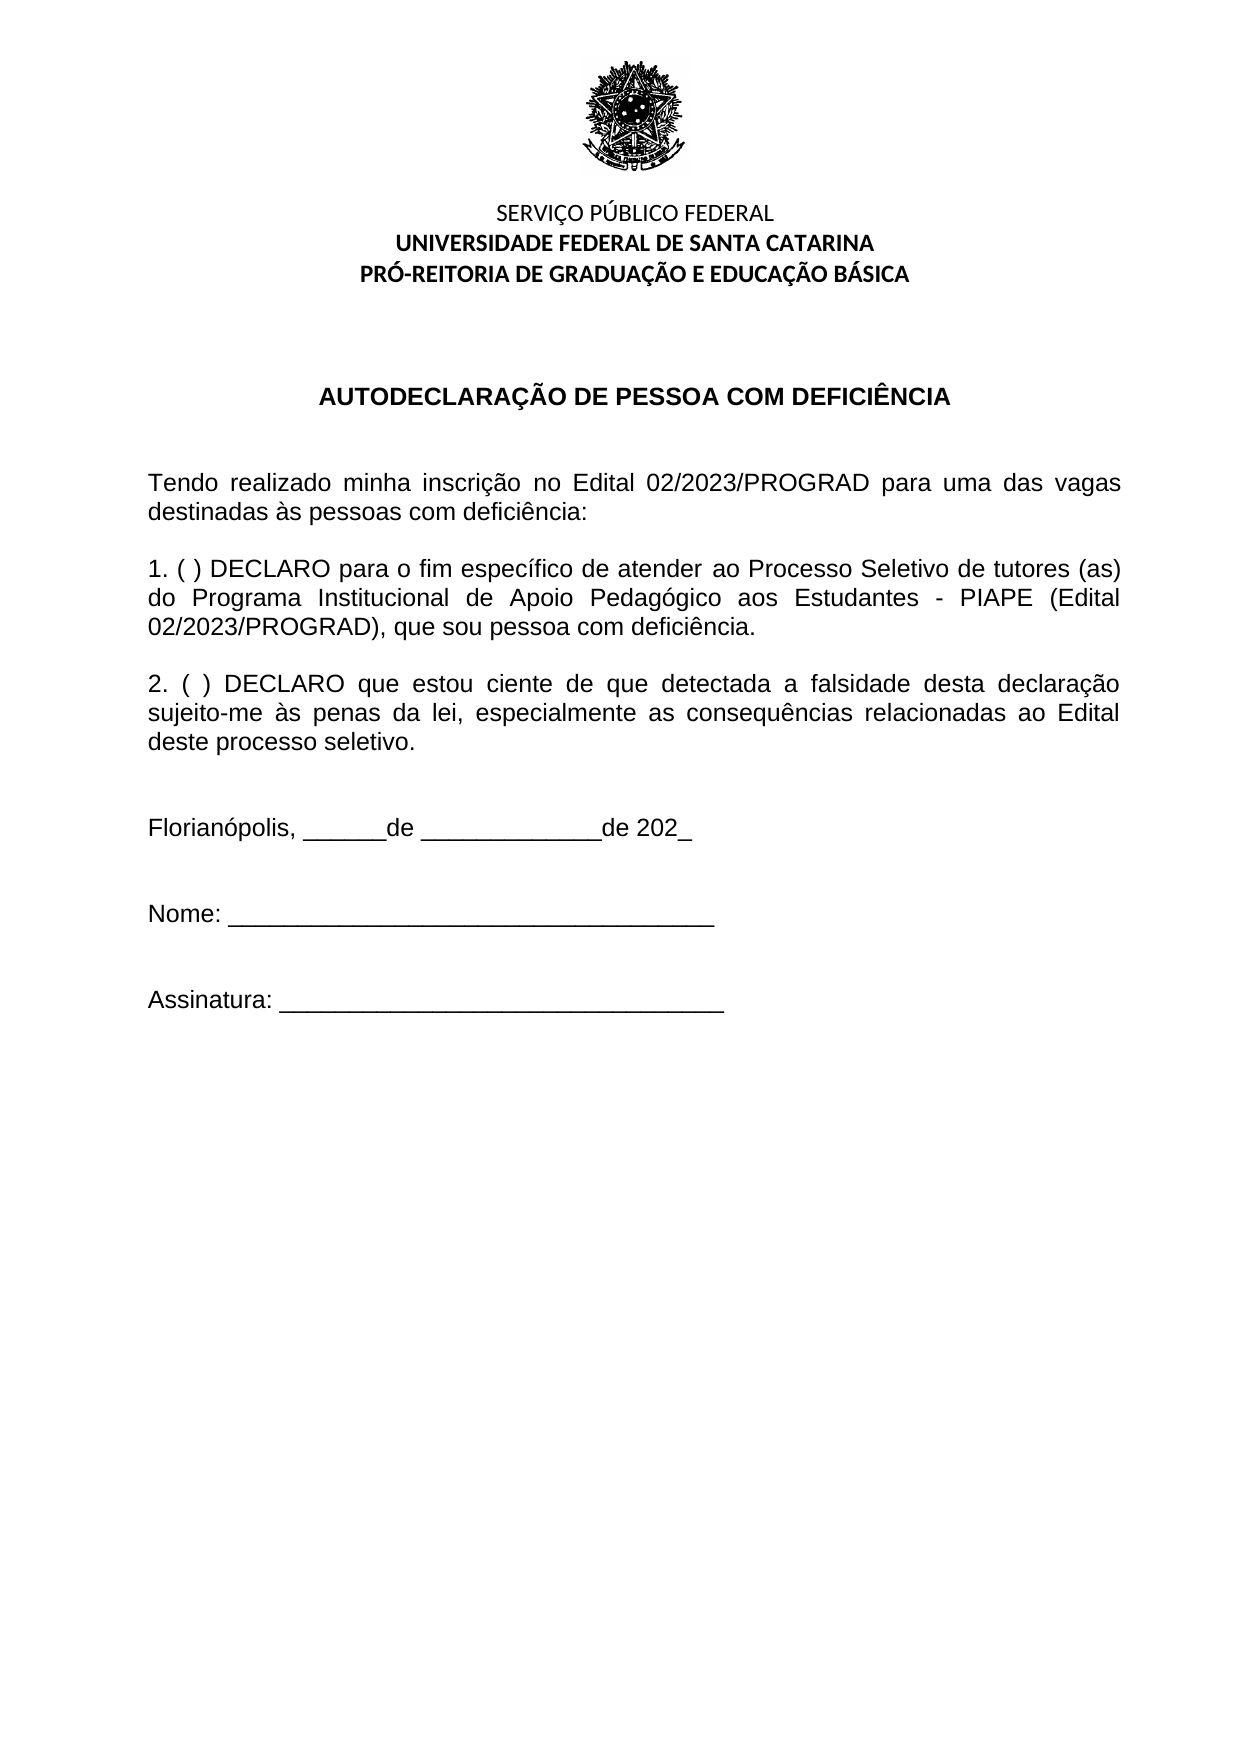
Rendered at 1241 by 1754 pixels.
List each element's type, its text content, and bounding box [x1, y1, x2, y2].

text Nome: ___________________________________ [148, 899, 1122, 928]
text Assinatura: ________________________________ [148, 986, 1122, 1014]
picture [578, 56, 690, 177]
text 1. ( ) DECLARO para o fim específico de atender ao Processo Seletivo de tutores (as) do Programa Institucional de Apoio Pedagógico aos Estudantes - PIAPE (Edital 02/2023/PROGRAD), que sou pessoa com deficiência. [148, 554, 1122, 641]
text 2. ( ) DECLARO que estou ciente de que detectada a falsidade desta declaração sujeito-me às penas da lei, especialmente as consequências relacionadas ao Edital deste processo seletivo. [148, 669, 1122, 756]
text AUTODECLARAÇÃO DE PESSOA COM DEFICIÊNCIA [148, 382, 1122, 411]
text Florianópolis, ______de _____________de 202_ [148, 813, 1122, 842]
text Tendo realizado minha inscrição no Edital 02/2023/PROGRAD para uma das vagas destinadas às pessoas com deficiência: [148, 468, 1122, 526]
